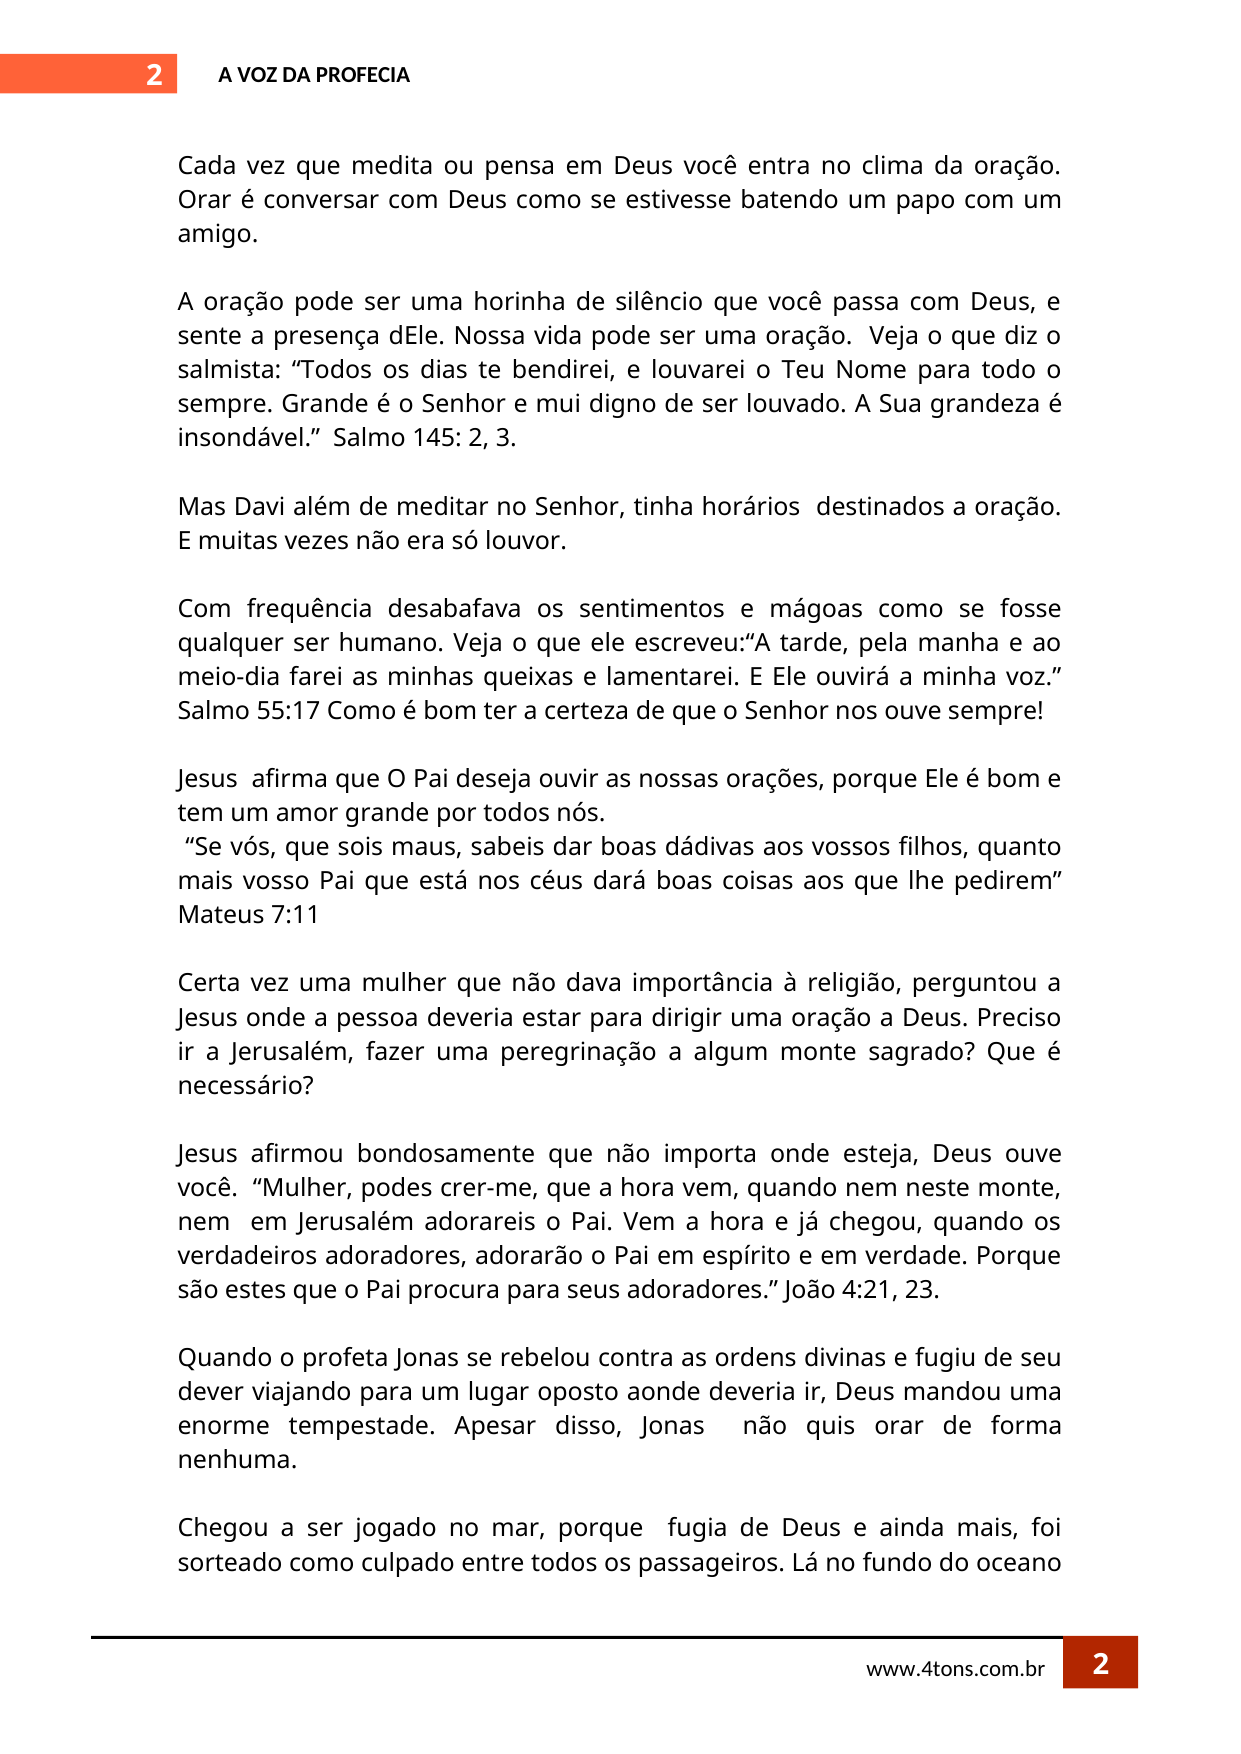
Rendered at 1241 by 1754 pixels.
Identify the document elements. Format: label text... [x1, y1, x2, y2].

text Mas Davi além de meditar no Senhor, tinha horários destinados a oração. E muitas vezes não era só louvor. [177, 488, 1063, 556]
text Com frequência desabafava os sentimentos e mágoas como se fosse qualquer ser humano. Veja o que ele escreveu:“A tarde, pela manha e ao meio-dia farei as minhas queixas e lamentarei. E Ele ouvirá a minha voz.” Salmo 55:17 Como é bom ter a certeza de que o Senhor nos ouve sempre! [177, 590, 1063, 727]
text “Se vós, que sois maus, sabeis dar boas dádivas aos vossos filhos, quanto mais vosso Pai que está nos céus dará boas coisas aos que lhe pedirem” Mateus 7:11 [177, 829, 1063, 931]
text Quando o profeta Jonas se rebelou contra as ordens divinas e fugiu de seu dever viajando para um lugar oposto aonde deveria ir, Deus mandou uma enorme tempestade. Apesar disso, Jonas não quis orar de forma nenhuma. [177, 1340, 1063, 1476]
text Certa vez uma mulher que não dava importância à religião, perguntou a Jesus onde a pessoa deveria estar para dirigir uma oração a Deus. Preciso ir a Jerusalém, fazer uma peregrinação a algum monte sagrado? Que é necessário? [177, 965, 1063, 1101]
text Jesus afirma que O Pai deseja ouvir as nossas orações, porque Ele é bom e tem um amor grande por todos nós. [177, 761, 1063, 829]
text A oração pode ser uma horinha de silêncio que você passa com Deus, e sente a presença dEle. Nossa vida pode ser uma oração. Veja o que diz o salmista: “Todos os dias te bendirei, e louvarei o Teu Nome para todo o sempre. Grande é o Senhor e mui digno de ser louvado. A Sua grandeza é insondável.” Salmo 145: 2, 3. [177, 284, 1063, 454]
text Jesus afirmou bondosamente que não importa onde esteja, Deus ouve você. “Mulher, podes crer-me, que a hora vem, quando nem neste monte, nem em Jerusalém adorareis o Pai. Vem a hora e já chegou, quando os verdadeiros adoradores, adorarão o Pai em espírito e são estes que o Pai procura para seus adoradores.” João 4:21, 23. [177, 1135, 1063, 1306]
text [177, 1510, 1063, 1578]
text Cada vez que medita ou pensa em Deus você entra no clima da oração. Orar é conversar com Deus como se estivesse batendo um papo com um amigo. [177, 148, 1063, 250]
